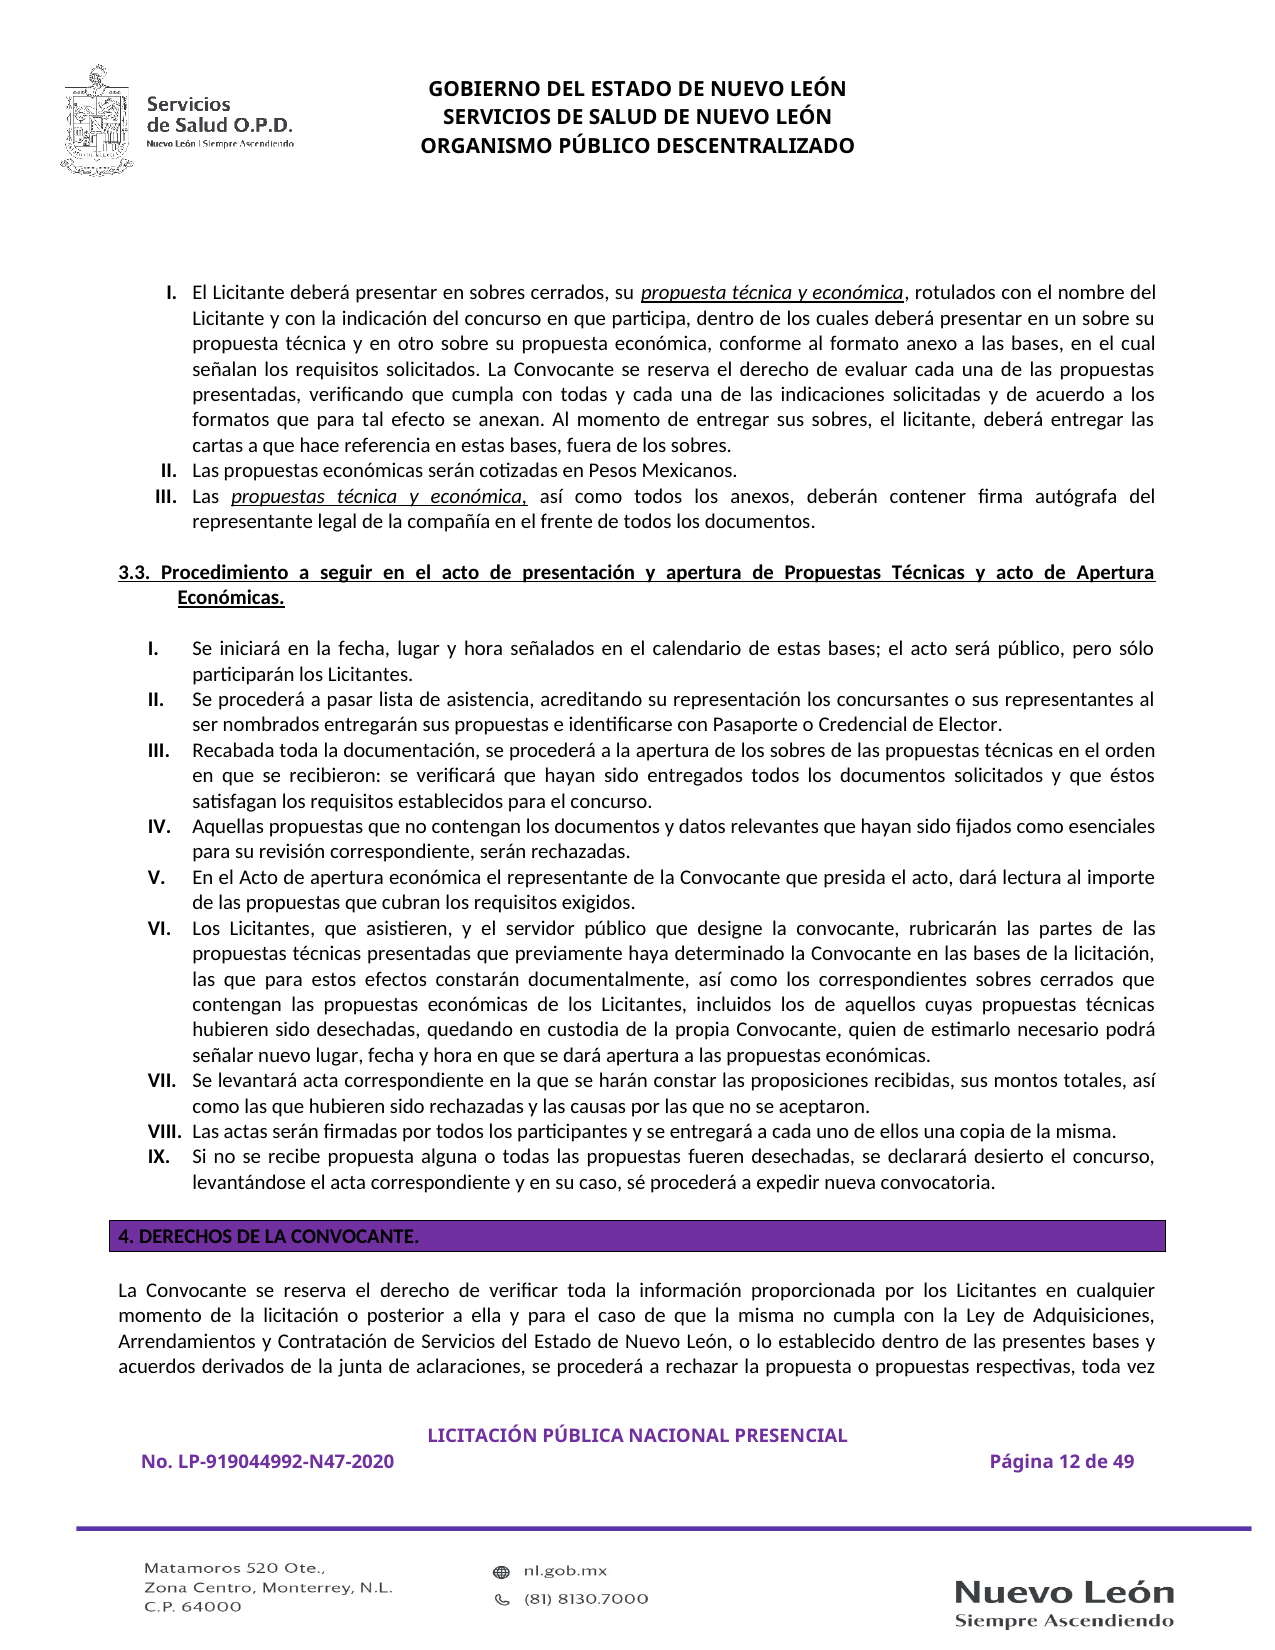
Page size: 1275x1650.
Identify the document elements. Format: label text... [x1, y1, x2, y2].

list Las actas serán firmadas por todos los participantes y se entregará a cada uno de ellos una copia de la misma. [148, 1118, 1157, 1144]
list Los Licitantes, que asistieren, y el servidor público que designe la convocante, rubricarán las partes de las propuestas técnicas presentadas que previamente haya determinado la Convocante en las bases de la licitación, las que para estos efectos constarán documentalmente, así como los correspondientes sobres cerrados que contengan las propuestas económicas de los Licitantes, incluidos los de aquellos cuyas propuestas técnicas hubieren sido desechadas, quedando en custodia de la propia Convocante, quien de estimarlo necesario podrá señalar nuevo lugar, fecha y hora en que se dará apertura a las propuestas económicas. [148, 915, 1157, 1067]
list El Licitante deberá presentar en sobres cerrados, su propuesta técnica y económica, rotulados con el nombre del Licitante y con la indicación del concurso en que participa, dentro de los cuales deberá presentar en un sobre su propuesta técnica y en otro sobre su propuesta económica, conforme al formato anexo a las bases, en el cual señalan los requisitos solicitados. se reserva el derecho de evaluar cada una de las propuestas presentadas, verificando que cumpla con todas y cada una de las indicaciones solicitadas y de acuerdo a los formatos que para tal efecto se anexan. Al momento de entregar sus sobres, el licitante, deberá entregar las cartas a que hace referencia en estas bases, fuera de los sobres. [177, 279, 1157, 457]
text 3.3. Procedimiento a seguir en el acto de presentación y apertura de Propuestas Técnicas y acto de Apertura Económicas. [118, 559, 1157, 610]
list Recabada toda la documentación, se procederá a la apertura de los sobres de las propuestas técnicas en el orden en que se recibieron: se verificará que hayan sido entregados todos los documentos solicitados y que éstos satisfagan los requisitos establecidos para el concurso. [148, 737, 1157, 813]
list Las propuestas económicas serán cotizadas en Pesos Mexicanos. [177, 457, 1157, 483]
list Se procederá a pasar lista de asistencia, acreditando su representación los concursantes o sus representantes al ser nombrados entregarán sus propuestas e identificarse con Pasaporte o Credencial de Elector. [148, 686, 1157, 737]
list Se iniciará en la fecha, lugar y hora señalados en el calendario de estas bases; el acto será público, pero sólo participarán los Licitantes. [148, 635, 1157, 686]
picture [30, 16, 323, 224]
picture [72, 1521, 1252, 1637]
text 4. DERECHOS DE LA CONVOCANTE. [110, 1221, 1165, 1251]
list Aquellas propuestas que no contengan los documentos y datos relevantes que hayan sido fijados como esenciales para su revisión correspondiente, serán rechazadas. [148, 813, 1157, 864]
list Se levantará acta correspondiente en la que se harán constar las proposiciones recibidas, sus montos totales, así como las que hubieren sido rechazadas y las causas por las que no se aceptaron. [148, 1067, 1157, 1118]
list Las propuestas técnica y económica, así como todos los anexos, deberán contener firma autógrafa del representante legal de la compañía en el frente de todos los documentos. [177, 483, 1157, 534]
list Si no se recibe propuesta alguna o todas las propuestas fueren desechadas, se declarará desierto el concurso, levantándose el acta correspondiente y en su caso, sé procederá a expedir nueva convocatoria. [148, 1144, 1157, 1194]
list En el Acto de apertura económica el representante de la Convocante que presida el acto, dará lectura al importe de las propuestas que cubran los requisitos exigidos. [148, 864, 1157, 915]
